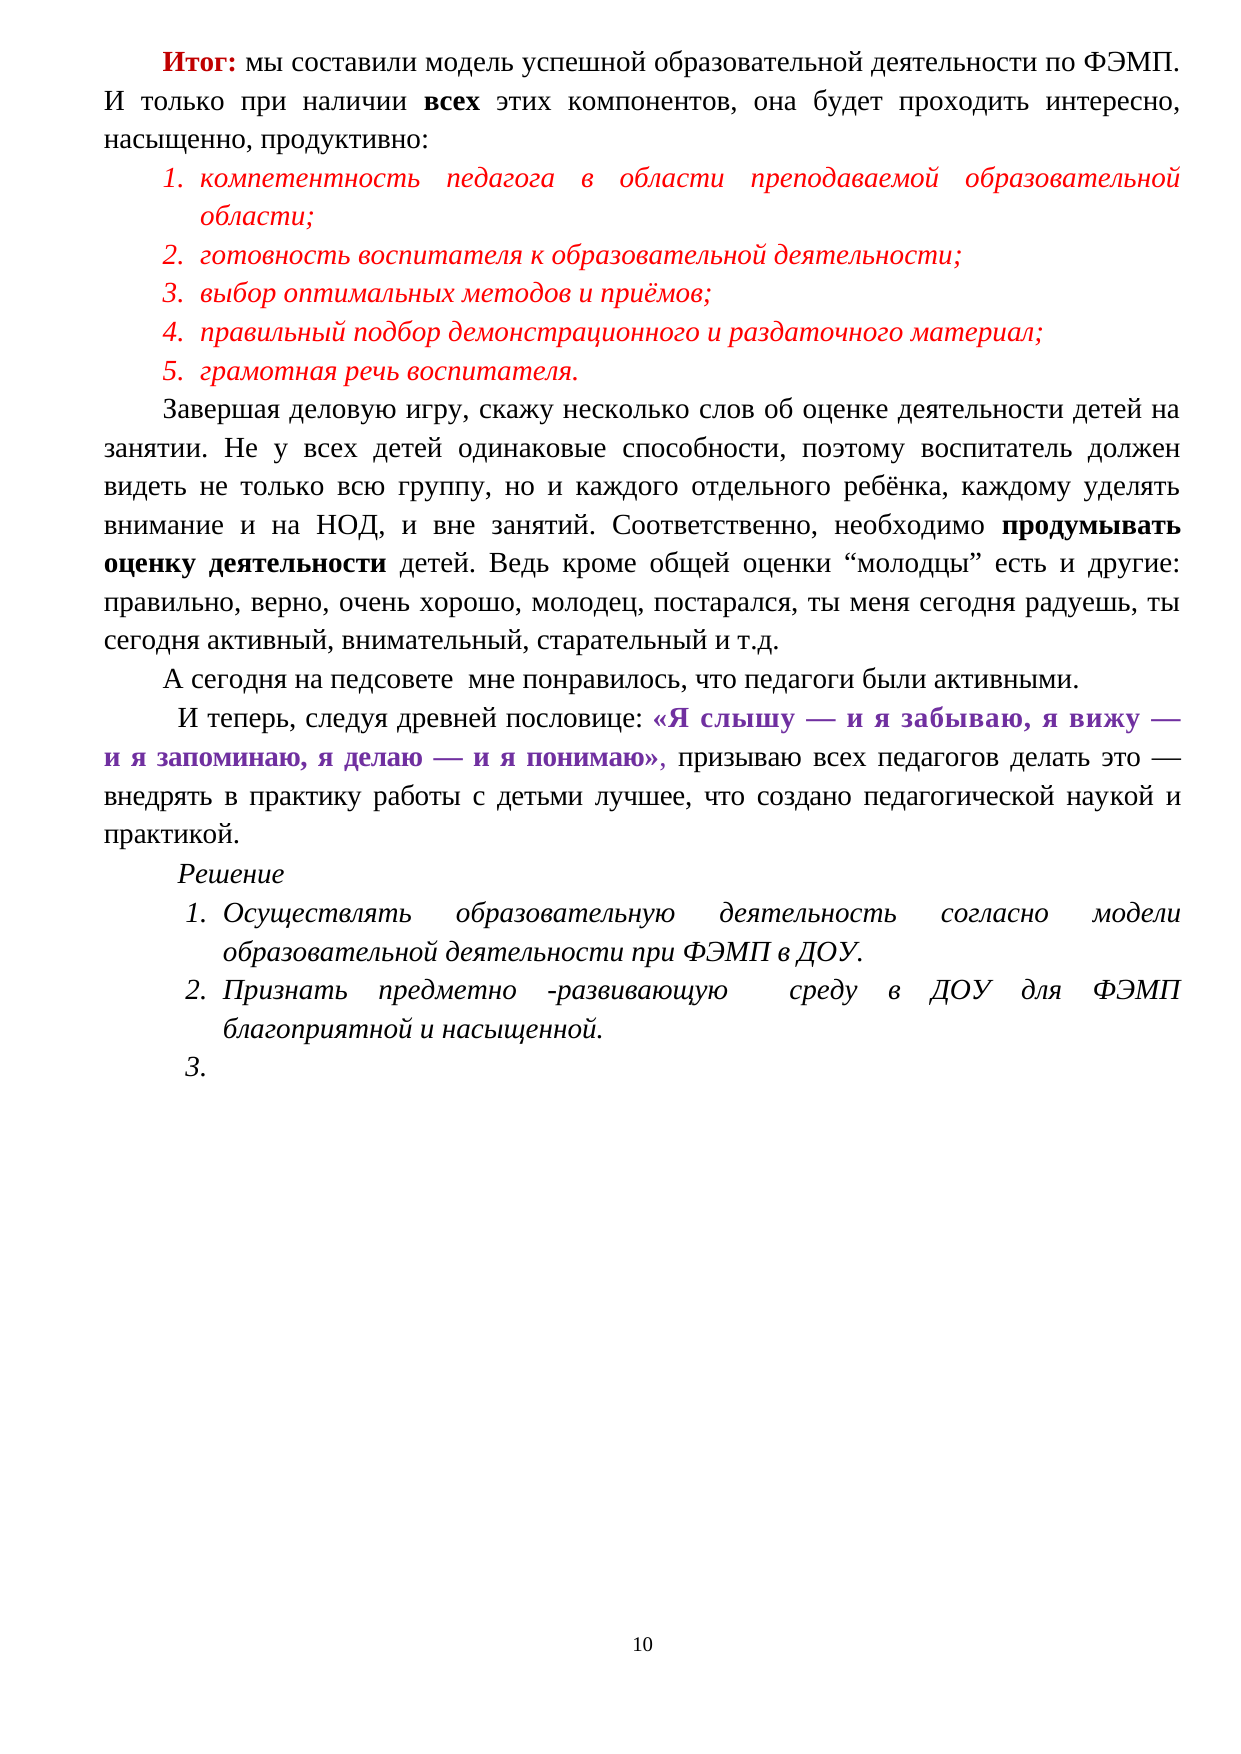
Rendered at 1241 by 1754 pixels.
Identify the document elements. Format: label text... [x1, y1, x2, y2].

list грамотная речь воспитателя. [162, 353, 1181, 386]
text Решение [103, 856, 1181, 889]
list Признать предметно -развивающую среду в ДОУ для ФЭМП благоприятной и насыщенной. [185, 972, 1181, 1044]
list компетентность педагога в области преподаваемой образовательной области; [162, 160, 1181, 232]
list Осуществлять образовательную деятельность согласно модели образовательной деятельности при ФЭМП в ДОУ. [185, 895, 1181, 967]
text Итог: мы составили модель успешной образовательной деятельности по ФЭМП. И только при наличии всех этих компонентов, она будет проходить интересно, насыщенно, продуктивно: [103, 44, 1181, 155]
list готовность воспитателя к образовательной деятельности; [162, 237, 1181, 271]
text А сегодня на педсовете мне понравилось, что педагоги были активными. [103, 661, 1181, 694]
list правильный подбор демонстрационного и раздаточного материал; [162, 314, 1181, 348]
text И теперь, следуя древней пословице: «Я слышу — и я забываю, я вижу — и я запоминаю, я делаю — и я понимаю», призываю всех педагогов делать это — внедрять в практику работы с детьми лучшее, что создано педагогической наукой и практикой. [103, 701, 1181, 850]
list выбор оптимальных методов и приёмов; [162, 276, 1181, 309]
text Завершая деловую игру, скажу несколько слов об оценке деятельности детей на занятии. Не у всех детей одинаковые способности, поэтому воспитатель должен видеть не только всю группу, но и каждого отдельного ребёнка, каждому уделять внимание и на НОД, и вне занятий. Соответственно, необходимо продумывать оценку деятельности детей. Ведь кроме общей оценки “молодцы” есть и другие: правильно, верно, очень хорошо, молодец, постарался, ты меня сегодня радуешь, ты сегодня активный, внимательный, старательный и т.д. [103, 391, 1181, 656]
